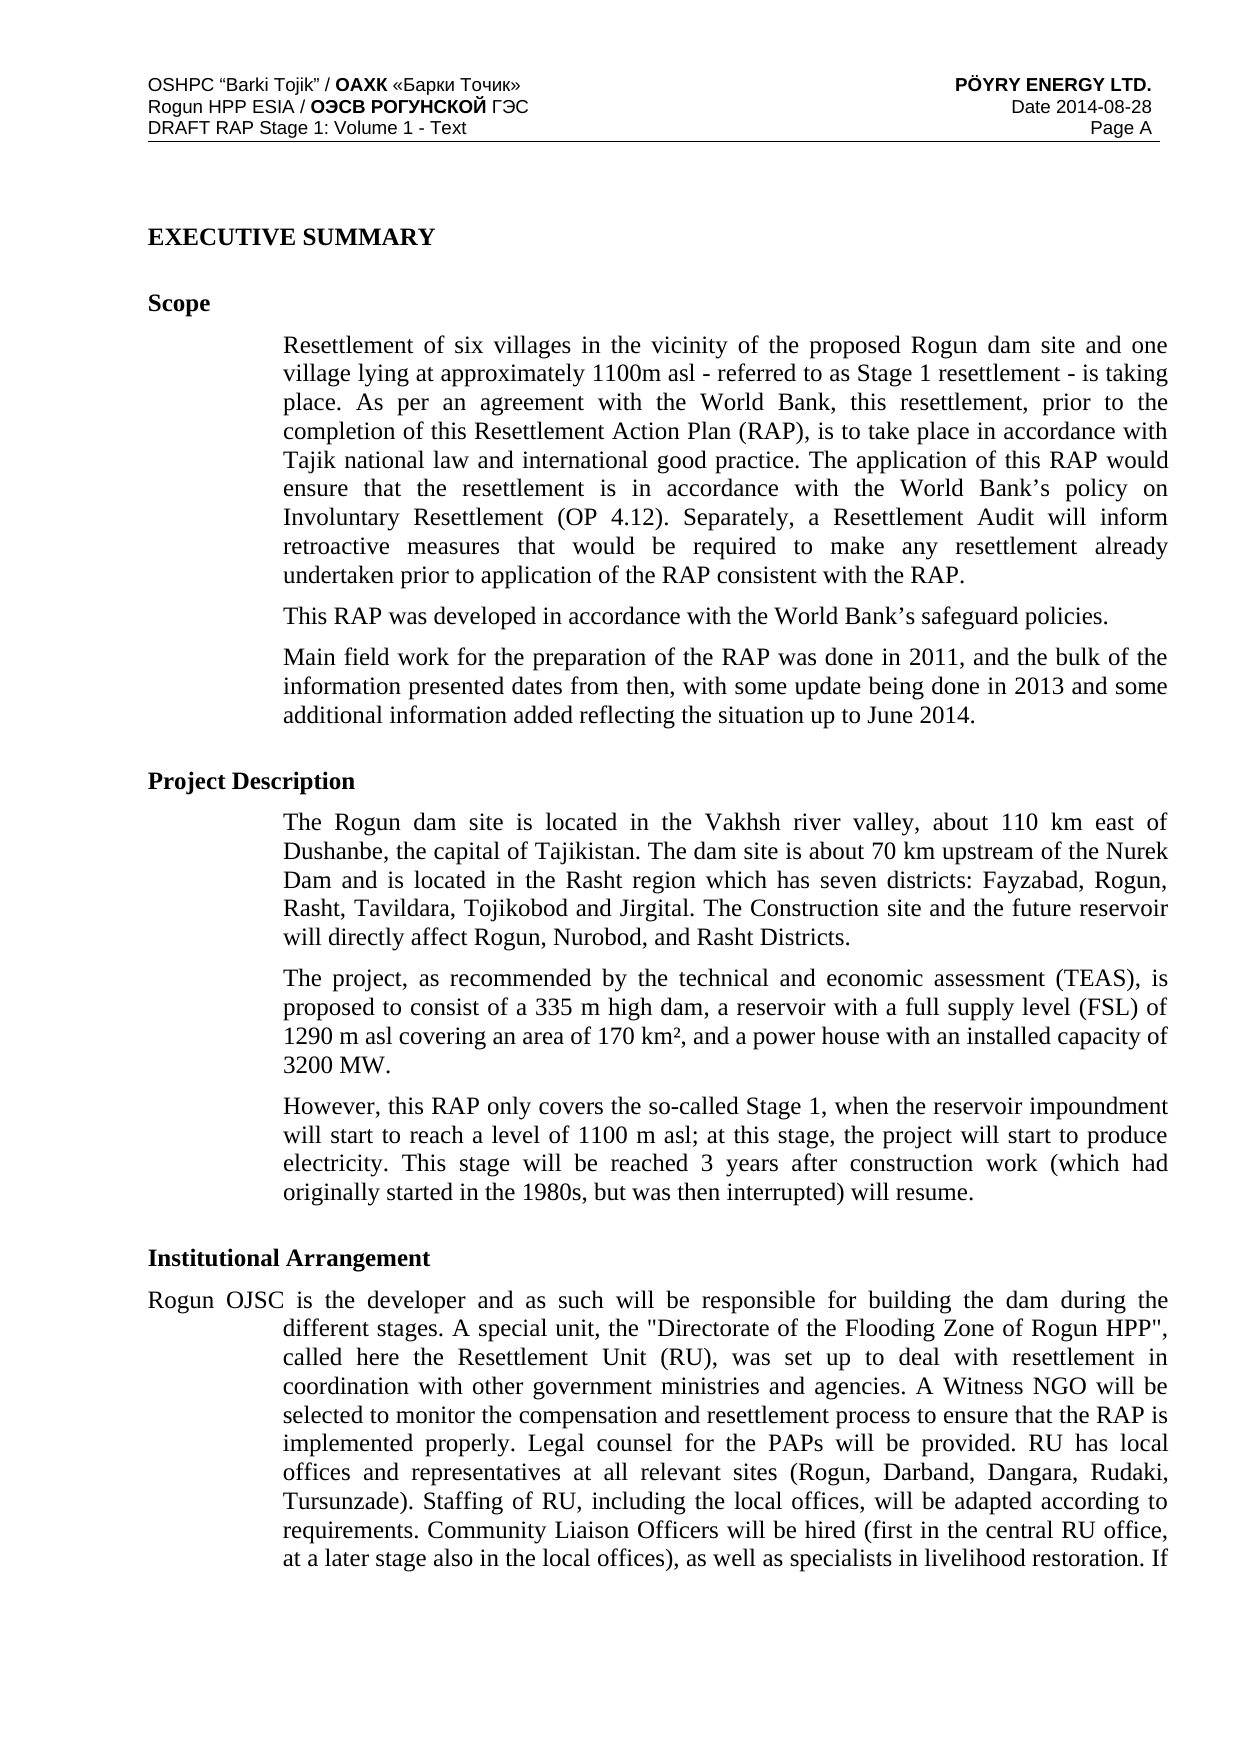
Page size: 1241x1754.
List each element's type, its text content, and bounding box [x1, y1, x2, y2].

text Resettlement of six villages in the vicinity of the proposed Rogun dam site and one village lying at approximately 1100m asl - referred to as Stage 1 resettlement - is taking place. As per an agreement with the World Bank, this resettlement, prior to the completion of this Resettlement Action Plan (RAP), is to take place in accordance with Tajik national law and international good practice. The application of this RAP would ensure that the resettlement is in accordance with the World Bank’s policy on Involuntary Resettlement (OP 4.12). Separately, a Resettlement Audit will inform retroactive measures that would be required to make any resettlement already undertaken prior to application of the RAP consistent with the RAP. [283, 330, 1169, 588]
text Main field work for the preparation of the RAP was done in 2011, and the bulk of the information presented dates from then, with some update being done in 2013 and some additional information added reflecting the situation up to June 2014. [283, 642, 1169, 728]
subtitle Scope [148, 288, 1169, 317]
text The Rogun dam site is located in the Vakhsh river valley, about 110 km east of Dushanbe, the capital of Tajikistan. The dam site is about 70 km upstream of the Nurek Dam and is located in the Rasht region which has seven districts: Fayzabad, Rogun, Rasht, Tavildara, Tojikobod and Jirgital. The Construction site and the future reservoir will directly affect Rogun, Nurobod, and Rasht Districts. [283, 807, 1169, 951]
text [147, 1285, 1169, 1572]
subtitle Institutional Arrangement [148, 1243, 1169, 1272]
text This RAP was developed in accordance with the World Bank’s safeguard policies. [283, 601, 1169, 630]
text However, this RAP only covers the so-called Stage 1, when the reservoir impoundment will start to reach a level of 1100 m asl; at this stage, the project will start to produce electricity. This stage will be reached 3 years after construction work (which had originally started in the 1980s, but was then interrupted) will resume. [283, 1091, 1169, 1206]
subtitle Executive Summary [148, 222, 1169, 251]
subtitle Project Description [148, 766, 1169, 795]
text The project, as recommended by the technical and economic assessment (TEAS), is proposed to consist of a 335 m high dam, a reservoir with a full supply level (FSL) of 1290 m asl covering an area of 170 km², and a power house with an installed capacity of 3200 MW. [283, 963, 1169, 1078]
